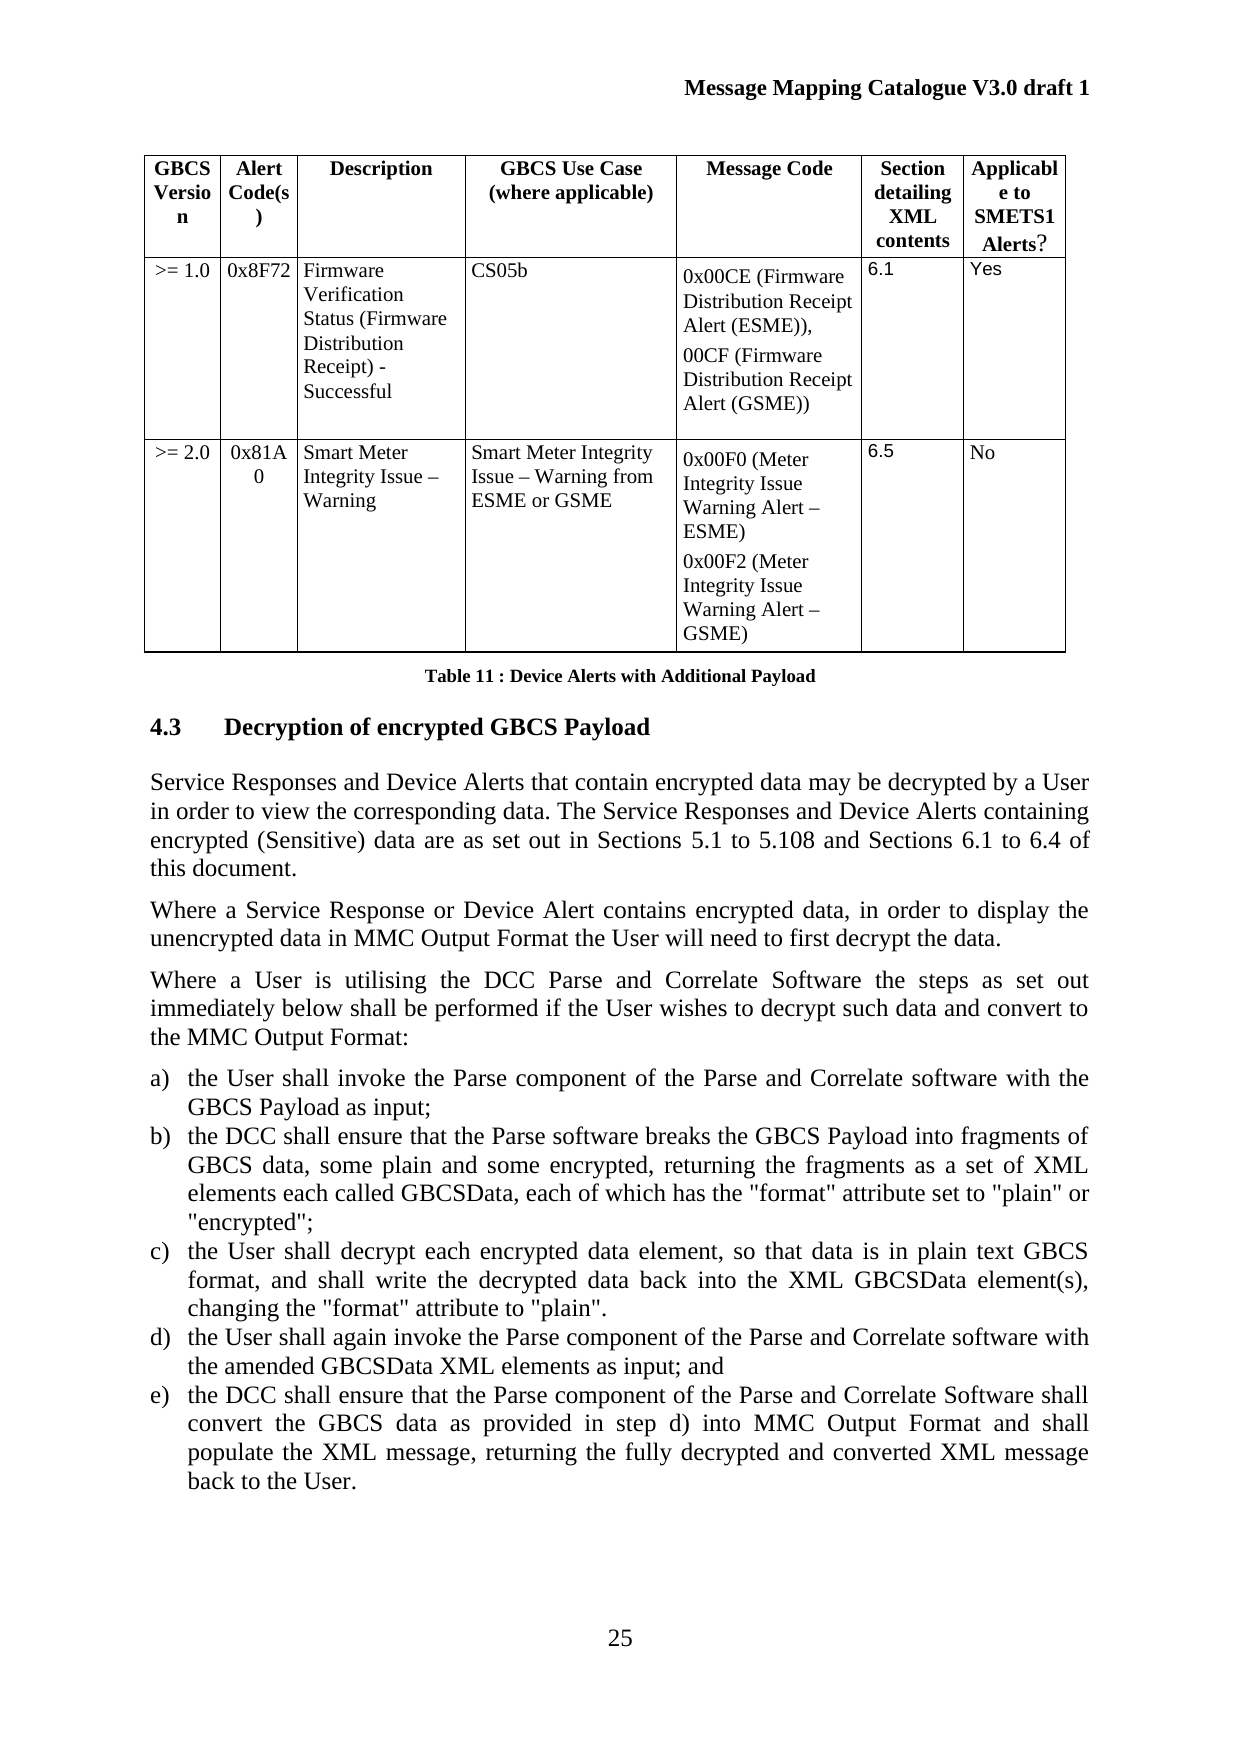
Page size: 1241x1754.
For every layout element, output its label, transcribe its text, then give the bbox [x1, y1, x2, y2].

list the DCC shall ensure that the Parse component of the Parse and Correlate Software shall convert the GBCS data as provided in step d) into MMC Output Format and shall populate the XML message, returning the fully decrypted and converted XML message back to the User. [150, 1380, 1090, 1495]
table_cell 0x00CE (Firmware Distribution Receipt Alert (ESME)), 00CF (Firmware Distribution Receipt Alert (GSME)) [677, 258, 861, 439]
list the User shall decrypt each encrypted data element, so that data is in plain text GBCS format, and shall write the decrypted data back into the XML GBCSData element(s), changing the "format" attribute to "plain". [150, 1236, 1090, 1322]
subtitle Decryption of encrypted GBCS Payload [150, 712, 1090, 740]
text Service Responses and Device Alerts that contain encrypted data may be decrypted by a User in order to view the corresponding data. The Service Responses and Device Alerts containing encrypted (Sensitive) data are as set out in Sections 5.1 to 5.108 and Sections 6.1 to 6.4 of this document. [150, 767, 1090, 882]
table_header Message Code [677, 156, 861, 257]
table_header Section detailing XML contents [862, 156, 963, 257]
table_cell >= 2.0 [145, 440, 220, 651]
table_cell No [964, 440, 1065, 651]
list the User shall invoke the Parse component of the Parse and Correlate software with the GBCS Payload as input; [150, 1063, 1090, 1121]
table_cell 0x00F0 (Meter Integrity Issue Warning Alert – ESME) 0x00F2 (Meter Integrity Issue Warning Alert – GSME) [677, 440, 861, 651]
table_header GBCS Version [145, 156, 220, 257]
table_cell 6.5 [862, 440, 963, 651]
text Table 11 : Device Alerts with Additional Payload [150, 665, 1090, 687]
table_cell Yes [964, 258, 1065, 439]
table_cell 0x8F72 [221, 258, 297, 439]
table_cell 6.1 [862, 258, 963, 439]
table_cell CS05b [466, 258, 676, 439]
text Where a User is utilising the DCC Parse and Correlate Software the steps as set out immediately below shall be performed if the User wishes to decrypt such data and convert to the MMC Output Format: [150, 965, 1090, 1051]
list the User shall again invoke the Parse component of the Parse and Correlate software with the amended GBCSData XML elements as input; and [150, 1322, 1090, 1380]
table_cell Smart Meter Integrity Issue – Warning [298, 440, 465, 651]
text Where a Service Response or Device Alert contains encrypted data, in order to display the unencrypted data in MMC Output Format the User will need to first decrypt the data. [150, 895, 1090, 952]
table_header GBCS Use Case (where applicable) [466, 156, 676, 257]
table_header Alert Code(s) [221, 156, 297, 257]
table_header Description [298, 156, 465, 257]
list the DCC shall ensure that the Parse software breaks the GBCS Payload into fragments of GBCS data, some plain and some encrypted, returning the fragments as a set of XML elements each called GBCSData, each of which has the "format" attribute set to "plain" or "encrypted"; [150, 1121, 1090, 1236]
table_cell 0x81A0 [221, 440, 297, 651]
table_cell Smart Meter Integrity Issue – Warning from ESME or GSME [466, 440, 676, 651]
table_header Applicable to SMETS1 Alerts? [964, 156, 1065, 257]
table_cell >= 1.0 [145, 258, 220, 439]
table_cell Firmware Verification Status (Firmware Distribution Receipt) - Successful [298, 258, 465, 439]
